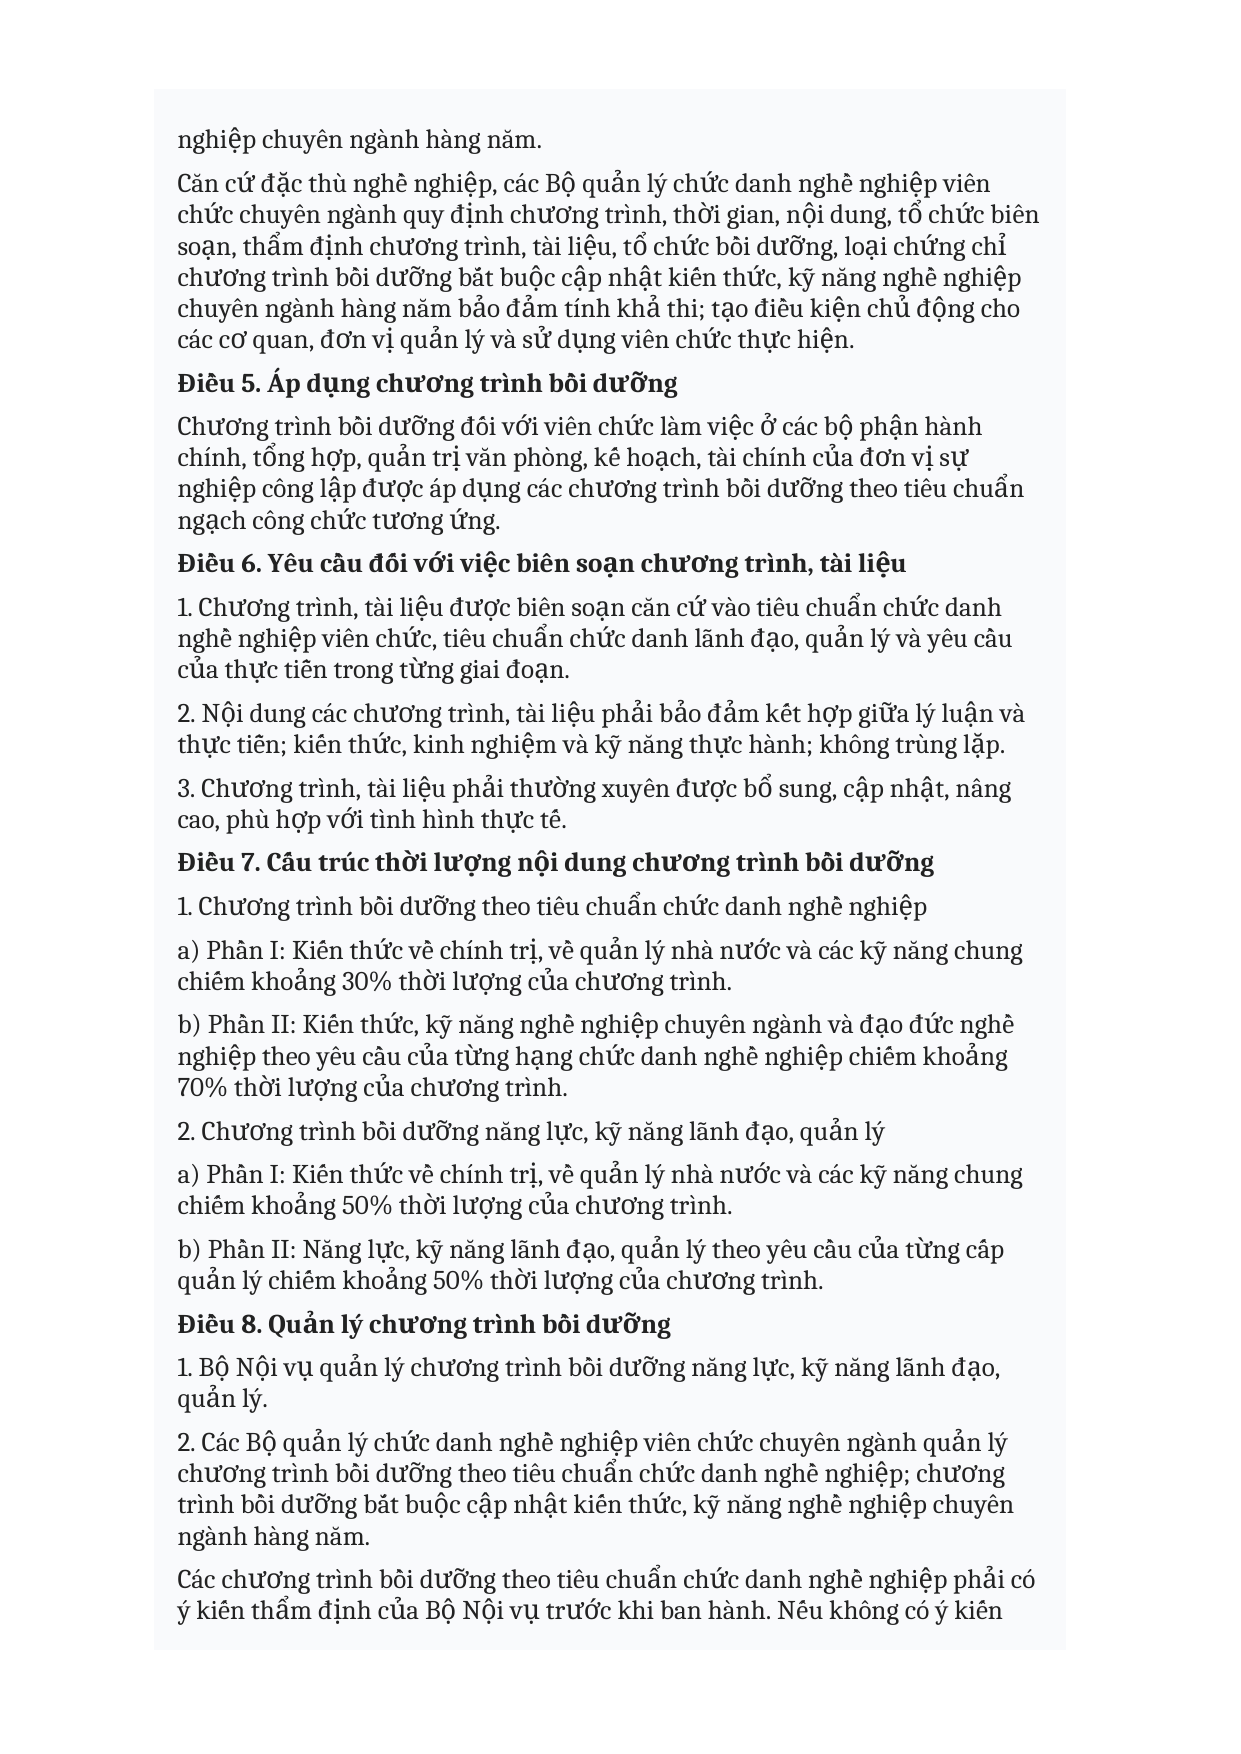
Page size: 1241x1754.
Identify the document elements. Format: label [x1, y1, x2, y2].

table_cell [154, 89, 1066, 1650]
